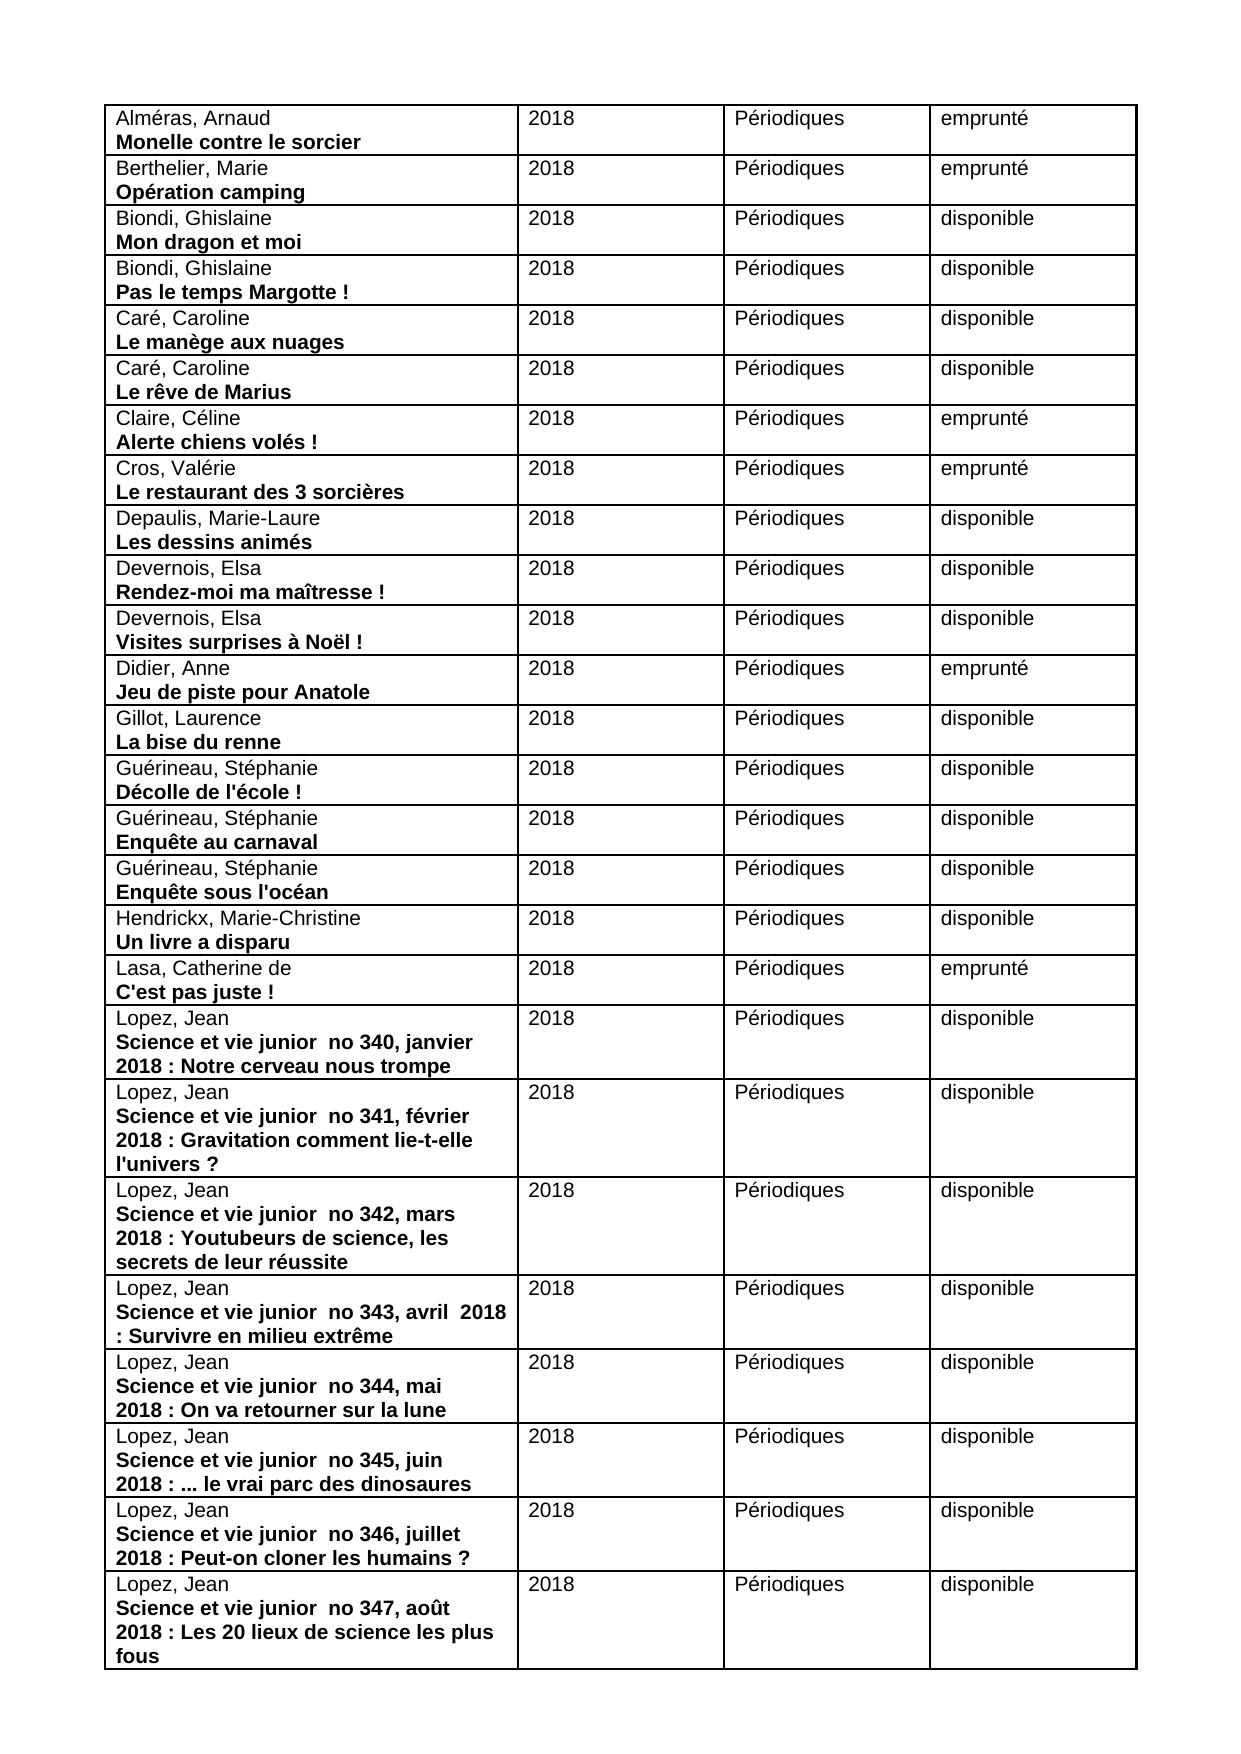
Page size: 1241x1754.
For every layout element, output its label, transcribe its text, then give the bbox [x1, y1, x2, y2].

table_cell Guérineau, Stéphanie Enquête sous l'océan [106, 856, 517, 904]
table_cell Périodiques [725, 106, 929, 154]
table_cell Périodiques [725, 956, 929, 1004]
table_cell Biondi, Ghislaine Mon dragon et moi [106, 206, 517, 254]
table_cell Périodiques [725, 756, 929, 804]
table_cell 2018 [519, 106, 723, 154]
table_cell emprunté [931, 406, 1135, 454]
table_cell Périodiques [725, 1178, 929, 1274]
table_cell Périodiques [725, 1276, 929, 1348]
table_cell Périodiques [725, 1006, 929, 1078]
table_cell Depaulis, Marie-Laure Les dessins animés [106, 506, 517, 554]
table_cell 2018 [519, 856, 723, 904]
table_cell Périodiques [725, 506, 929, 554]
table_cell Caré, Caroline Le manège aux nuages [106, 306, 517, 354]
table_cell Biondi, Ghislaine Pas le temps Margotte ! [106, 256, 517, 304]
table_cell 2018 [519, 406, 723, 454]
table_cell Caré, Caroline Le rêve de Marius [106, 356, 517, 404]
table_cell disponible [931, 256, 1135, 304]
table_cell disponible [931, 1276, 1135, 1348]
table_cell Lopez, Jean Science et vie junior no 344, mai 2018 : On va retourner sur la lune [106, 1350, 517, 1422]
table_cell Lopez, Jean Science et vie junior no 345, juin 2018 : ... le vrai parc des dinosaures [106, 1424, 517, 1496]
table_cell Gillot, Laurence La bise du renne [106, 706, 517, 754]
table_cell 2018 [519, 556, 723, 604]
table_cell 2018 [519, 906, 723, 954]
table_cell disponible [931, 856, 1135, 904]
table_cell 2018 [519, 1424, 723, 1496]
table_cell Périodiques [725, 356, 929, 404]
table_cell 2018 [519, 656, 723, 704]
table_cell 2018 [519, 156, 723, 204]
table_cell Hendrickx, Marie-Christine Un livre a disparu [106, 906, 517, 954]
table_cell 2018 [519, 256, 723, 304]
table_cell Périodiques [725, 906, 929, 954]
table_cell Guérineau, Stéphanie Décolle de l'école ! [106, 756, 517, 804]
table_cell Alméras, Arnaud Monelle contre le sorcier [106, 106, 517, 154]
table_cell Périodiques [725, 156, 929, 204]
table_cell Lopez, Jean Science et vie junior no 342, mars 2018 : Youtubeurs de science, les secrets de leur réussite [106, 1178, 517, 1274]
table_cell disponible [931, 1424, 1135, 1496]
table_cell Périodiques [725, 806, 929, 854]
table_cell disponible [931, 706, 1135, 754]
table_cell 2018 [519, 1350, 723, 1422]
table_cell disponible [931, 756, 1135, 804]
table_cell disponible [931, 1350, 1135, 1422]
table_cell emprunté [931, 456, 1135, 504]
table_cell Lasa, Catherine de C'est pas juste ! [106, 956, 517, 1004]
table_cell 2018 [519, 206, 723, 254]
table_cell emprunté [931, 156, 1135, 204]
table_cell emprunté [931, 956, 1135, 1004]
table_cell Périodiques [725, 456, 929, 504]
table_cell 2018 [519, 706, 723, 754]
table_cell 2018 [519, 456, 723, 504]
table_cell Lopez, Jean Science et vie junior no 346, juillet 2018 : Peut-on cloner les humains ? [106, 1498, 517, 1570]
table_cell Berthelier, Marie Opération camping [106, 156, 517, 204]
table_cell 2018 [519, 756, 723, 804]
table_cell Devernois, Elsa Visites surprises à Noël ! [106, 606, 517, 654]
table_cell Périodiques [725, 556, 929, 604]
table_cell disponible [931, 806, 1135, 854]
table_cell disponible [931, 1178, 1135, 1274]
table_cell Périodiques [725, 1572, 929, 1668]
table_cell 2018 [519, 356, 723, 404]
table_cell Lopez, Jean Science et vie junior no 347, août 2018 : Les 20 lieux de science les plus fous [106, 1572, 517, 1668]
table_cell 2018 [519, 806, 723, 854]
table_cell Lopez, Jean Science et vie junior no 343, avril 2018 : Survivre en milieu extrême [106, 1276, 517, 1348]
table_cell disponible [931, 1572, 1135, 1668]
table_cell disponible [931, 206, 1135, 254]
table_cell Périodiques [725, 1080, 929, 1176]
table_cell disponible [931, 556, 1135, 604]
table_cell Devernois, Elsa Rendez-moi ma maîtresse ! [106, 556, 517, 604]
table_cell 2018 [519, 1006, 723, 1078]
table_cell disponible [931, 306, 1135, 354]
table_cell Claire, Céline Alerte chiens volés ! [106, 406, 517, 454]
table_cell 2018 [519, 1080, 723, 1176]
table_cell 2018 [519, 306, 723, 354]
table_cell Cros, Valérie Le restaurant des 3 sorcières [106, 456, 517, 504]
table_cell Périodiques [725, 1498, 929, 1570]
table_cell Périodiques [725, 206, 929, 254]
table_cell Périodiques [725, 606, 929, 654]
table_cell Lopez, Jean Science et vie junior no 340, janvier 2018 : Notre cerveau nous trompe [106, 1006, 517, 1078]
table_cell Périodiques [725, 856, 929, 904]
table_cell Didier, Anne Jeu de piste pour Anatole [106, 656, 517, 704]
table_cell disponible [931, 356, 1135, 404]
table_cell disponible [931, 1080, 1135, 1176]
table_cell 2018 [519, 606, 723, 654]
table_cell Guérineau, Stéphanie Enquête au carnaval [106, 806, 517, 854]
table_cell Périodiques [725, 1350, 929, 1422]
table_cell Périodiques [725, 656, 929, 704]
table_cell 2018 [519, 506, 723, 554]
table_cell 2018 [519, 1498, 723, 1570]
table_cell Périodiques [725, 1424, 929, 1496]
table_cell Périodiques [725, 406, 929, 454]
table_cell 2018 [519, 1572, 723, 1668]
table_cell Périodiques [725, 706, 929, 754]
table_cell Lopez, Jean Science et vie junior no 341, février 2018 : Gravitation comment lie-t-elle l'univers ? [106, 1080, 517, 1176]
table_cell 2018 [519, 1276, 723, 1348]
table_cell disponible [931, 606, 1135, 654]
table_cell Périodiques [725, 256, 929, 304]
table_cell emprunté [931, 106, 1135, 154]
table_cell 2018 [519, 1178, 723, 1274]
table_cell disponible [931, 1006, 1135, 1078]
table_cell disponible [931, 906, 1135, 954]
table_cell disponible [931, 506, 1135, 554]
table_cell emprunté [931, 656, 1135, 704]
table_cell 2018 [519, 956, 723, 1004]
table_cell Périodiques [725, 306, 929, 354]
table_cell disponible [931, 1498, 1135, 1570]
